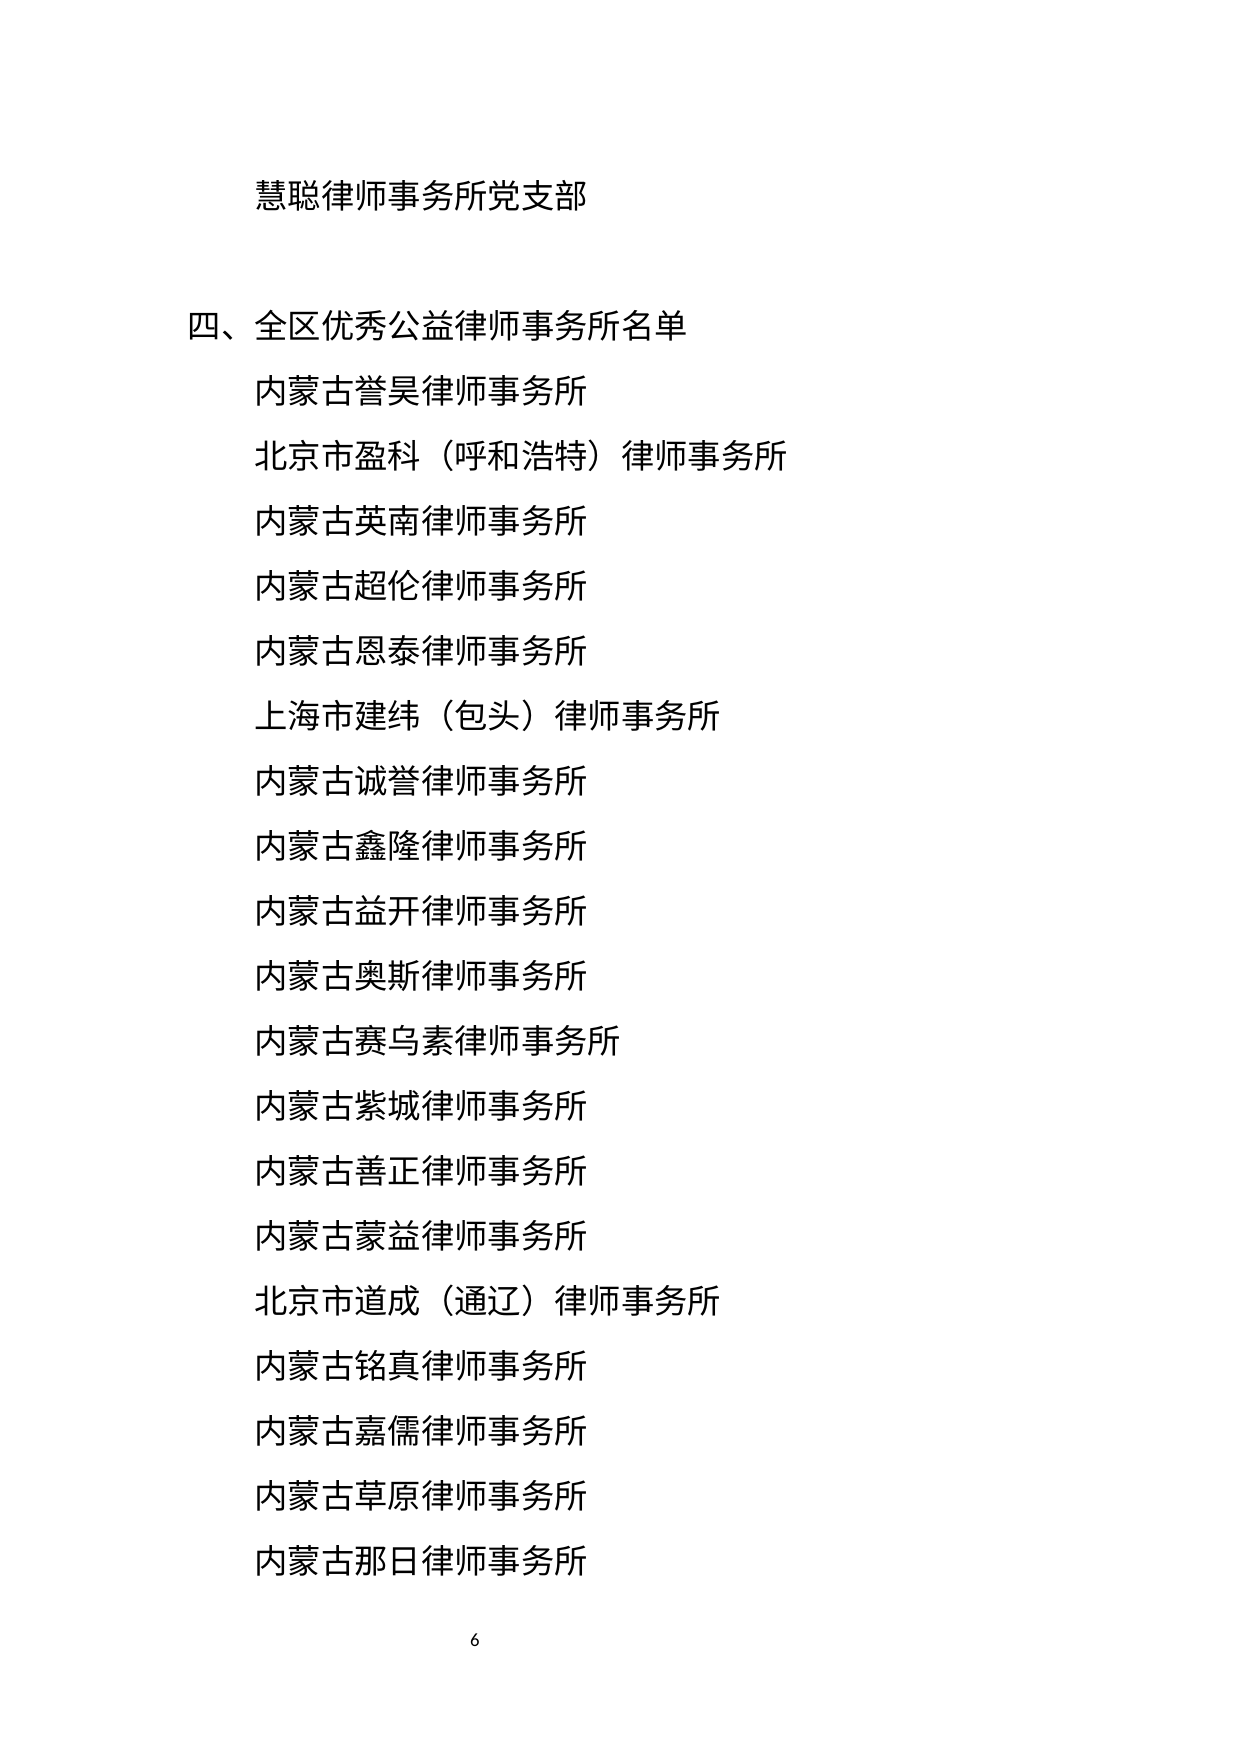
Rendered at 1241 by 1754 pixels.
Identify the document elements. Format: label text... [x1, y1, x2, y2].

list 内蒙古诚誉律师事务所 [187, 747, 1053, 812]
list 北京市盈科（呼和浩特）律师事务所 [187, 422, 1053, 487]
list 内蒙古英南律师事务所 [187, 487, 1053, 552]
list 内蒙古誉昊律师事务所 [187, 357, 1053, 422]
list 内蒙古赛乌素律师事务所 [187, 1007, 1053, 1072]
list 内蒙古益开律师事务所 [187, 877, 1053, 942]
list 内蒙古草原律师事务所 [187, 1462, 1053, 1527]
list 内蒙古鑫隆律师事务所 [187, 812, 1053, 877]
list 内蒙古超伦律师事务所 [187, 552, 1053, 617]
list 慧聪律师事务所党支部 [187, 162, 1053, 227]
list 内蒙古铭真律师事务所 [187, 1332, 1053, 1397]
list 内蒙古紫城律师事务所 [187, 1072, 1053, 1137]
list 内蒙古嘉儒律师事务所 [187, 1397, 1053, 1462]
list 内蒙古善正律师事务所 [187, 1137, 1053, 1202]
list 内蒙古那日律师事务所 [187, 1527, 1053, 1592]
list 北京市道成（通辽）律师事务所 [187, 1267, 1053, 1332]
list 内蒙古恩泰律师事务所 [187, 617, 1053, 682]
list 内蒙古奥斯律师事务所 [187, 942, 1053, 1007]
list 内蒙古蒙益律师事务所 [187, 1202, 1053, 1267]
list 上海市建纬（包头）律师事务所 [187, 682, 1053, 747]
list 四、全区优秀公益律师事务所名单 [187, 292, 1053, 357]
